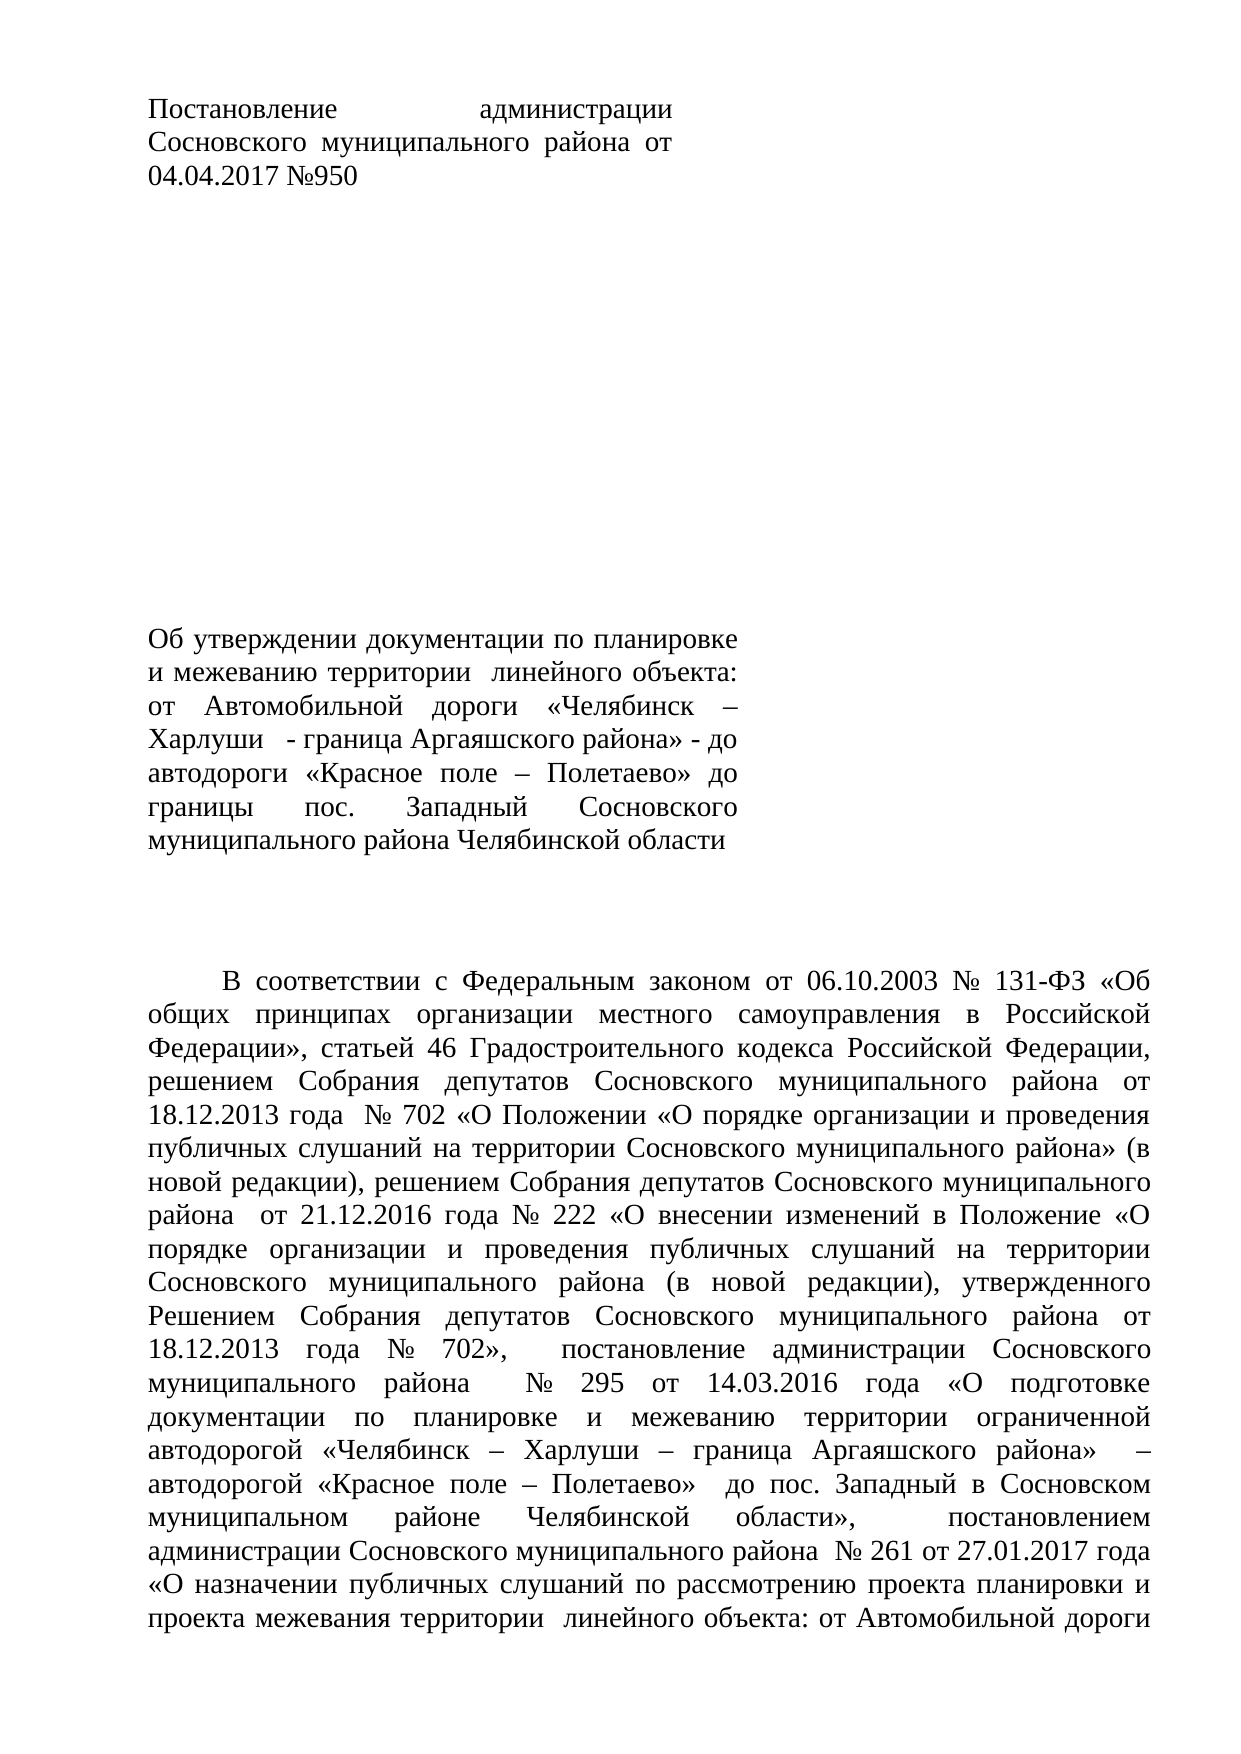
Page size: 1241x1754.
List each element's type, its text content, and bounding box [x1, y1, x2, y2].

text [148, 963, 1152, 1633]
text Об утверждении документации по планировке и межеванию территории линейного объекта: от Автомобильной дороги «Челябинск – Харлуши - граница Аргаяшского района» - до автодороги «Красное поле – Полетаево» до границы пос. Западный Сосновского муниципального района Челябинской области [148, 621, 738, 856]
text Постановление администрации Сосновского муниципального района от 04.04.2017 №950 [148, 91, 673, 191]
